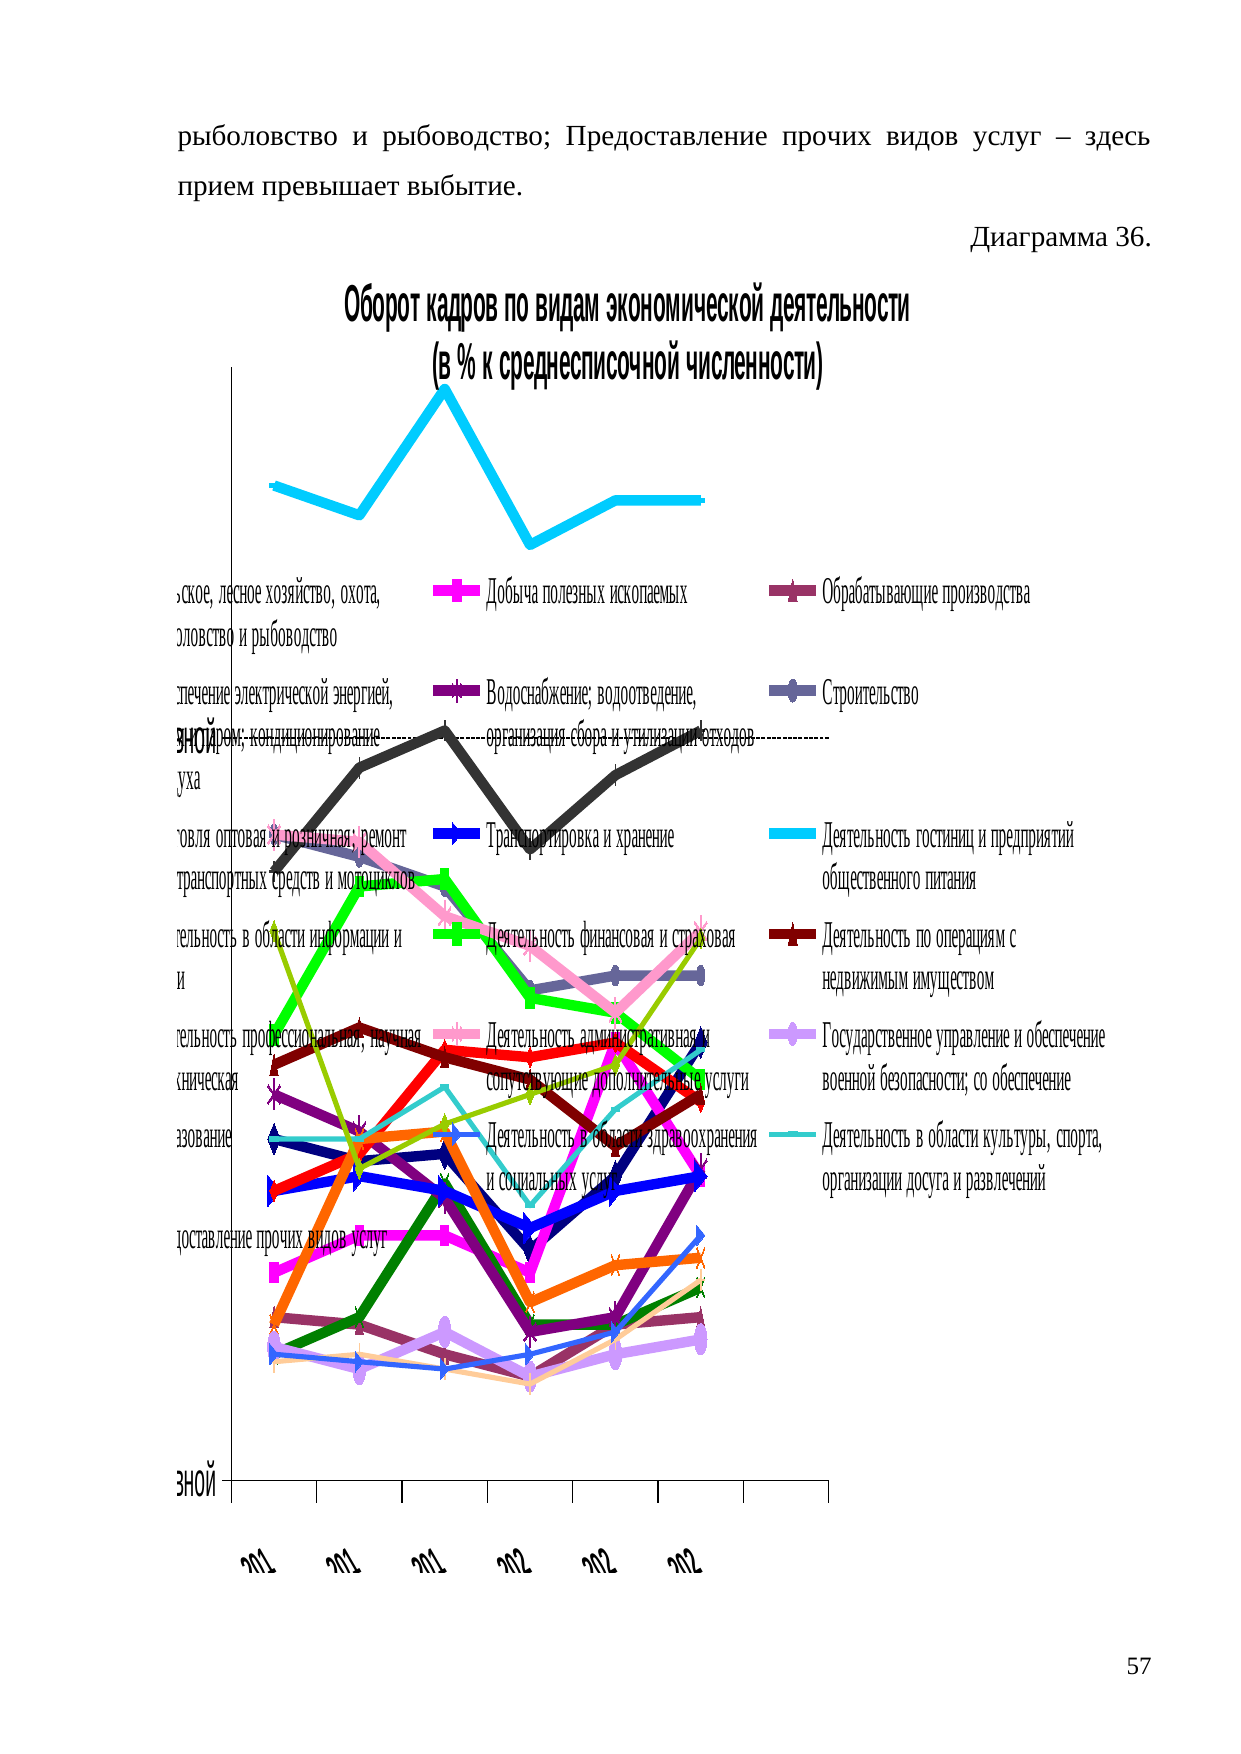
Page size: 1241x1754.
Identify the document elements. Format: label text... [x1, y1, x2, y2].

text Диаграмма 36. [177, 219, 1152, 252]
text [177, 118, 1152, 202]
